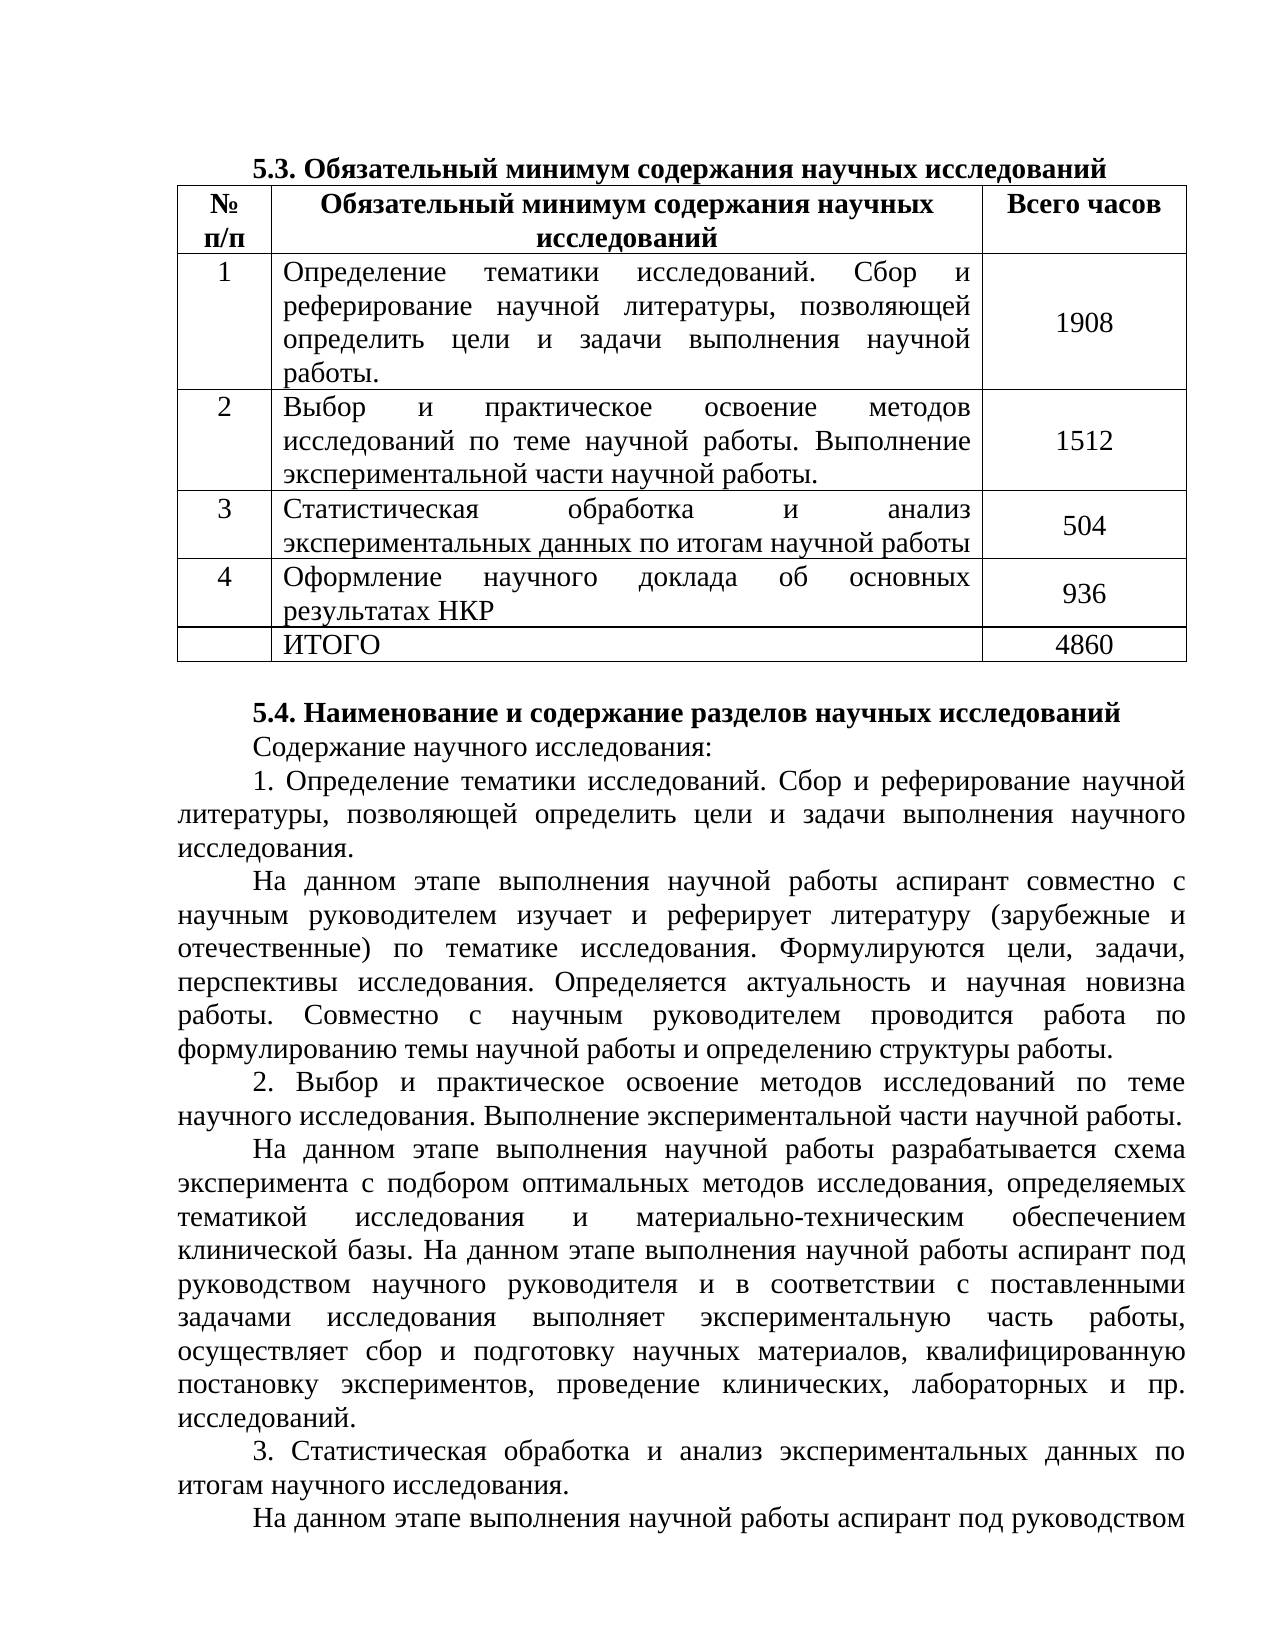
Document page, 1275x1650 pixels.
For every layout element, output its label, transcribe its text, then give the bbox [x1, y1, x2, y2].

text 5.3. Обязательный минимум содержания научных исследований [177, 152, 1186, 185]
table_cell 504 [983, 491, 1186, 558]
table_cell Выбор и практическое освоение методов исследований по теме научной работы. Выполнение экспериментальной части научной работы. [272, 390, 982, 490]
text На данном этапе выполнения научной работы аспирант совместно с научным руководителем изучает и реферирует литературу (зарубежные и отечественные) по тематике исследования. Формулируются цели, задачи, перспективы исследования. Определяется актуальность и научная новизна работы. Совместно с научным руководителем проводится работа по формулированию темы научной работы и определению структуры работы. [177, 863, 1186, 1064]
table_cell Статистическая обработка и анализ экспериментальных данных по итогам научной работы [272, 491, 982, 558]
table_cell ИТОГО [272, 628, 982, 661]
table_cell 1 [178, 254, 271, 388]
text 1. Определение тематики исследований. Сбор и реферирование научной литературы, позволяющей определить цели и задачи выполнения научного исследования. [177, 763, 1186, 863]
table_cell 1512 [983, 390, 1186, 490]
table_cell 4 [178, 559, 271, 626]
table_cell Оформление научного доклада об основных результатах НКР [272, 559, 982, 626]
text На данном этапе выполнения научной работы разрабатывается схема эксперимента с подбором оптимальных методов исследования, определяемых тематикой исследования и материально-техническим обеспечением клинической базы. На данном этапе выполнения научной работы аспирант под руководством научного руководителя и в соответствии с поставленными задачами исследования выполняет экспериментальную часть работы, осуществляет сбор и подготовку научных материалов, квалифицированную постановку экспериментов, проведение клинических, лабораторных и пр. исследований. [177, 1132, 1186, 1433]
table_cell 936 [983, 559, 1186, 626]
table_header Обязательный минимум содержания научных исследований [272, 186, 982, 253]
text Содержание научного исследования: [177, 729, 1186, 763]
table_header Всего часов [983, 186, 1186, 253]
text 2. Выбор и практическое освоение методов исследований по теме научного исследования. Выполнение экспериментальной части научной работы. [177, 1064, 1186, 1132]
text 3. Статистическая обработка и анализ экспериментальных данных по итогам научного исследования. [177, 1433, 1186, 1501]
table_cell 3 [178, 491, 271, 558]
text 5.4. Наименование и содержание разделов научных исследований [177, 696, 1186, 729]
table_header № п/п [178, 186, 271, 253]
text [177, 1501, 1186, 1534]
table_cell [178, 628, 271, 661]
table_cell 4860 [983, 628, 1186, 661]
table_cell 2 [178, 390, 271, 490]
table_cell Определение тематики исследований. Сбор и реферирование научной литературы, позволяющей определить цели и задачи выполнения научной работы. [272, 254, 982, 388]
table_cell 1908 [983, 254, 1186, 388]
